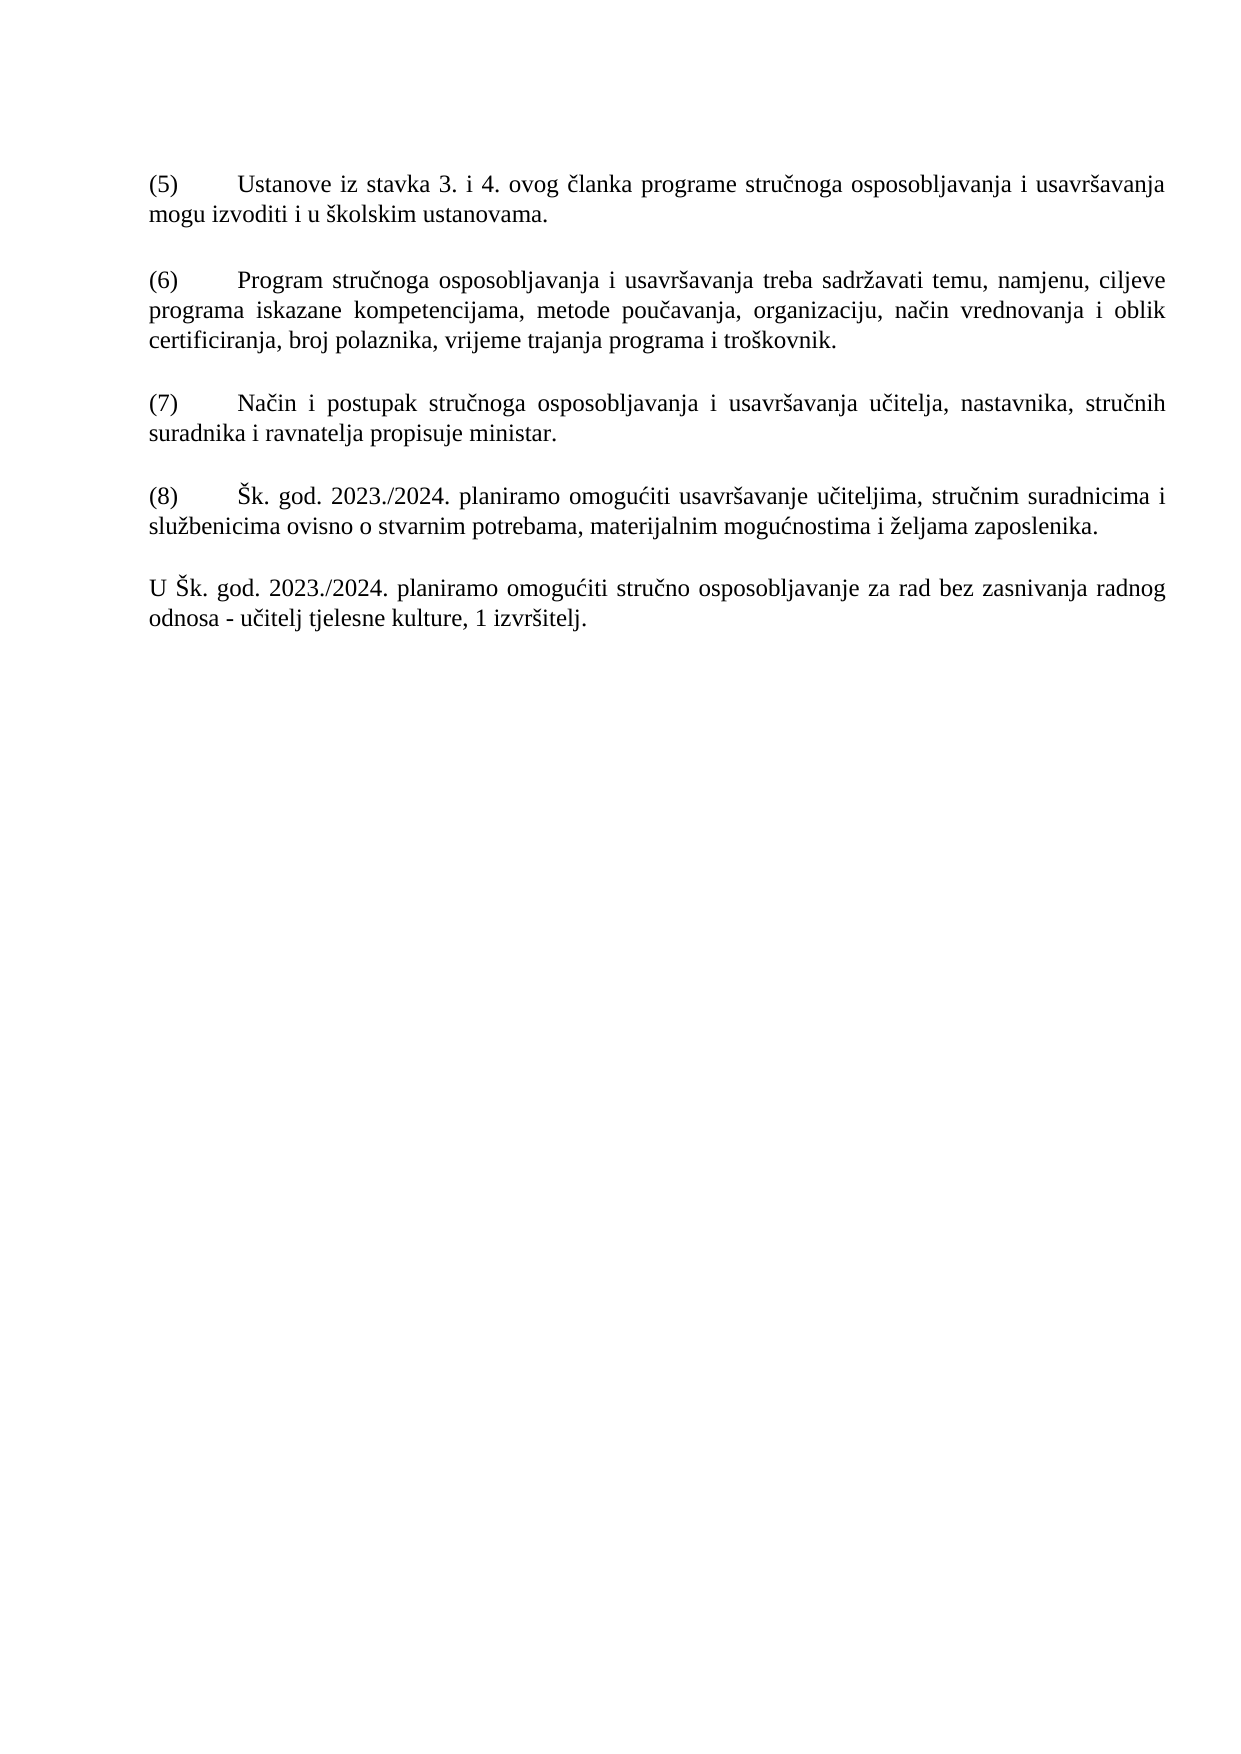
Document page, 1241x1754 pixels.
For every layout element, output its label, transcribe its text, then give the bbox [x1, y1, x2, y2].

list Šk. god. 2023./2024. planiramo omogućiti usavršavanje učiteljima, stručnim suradnicima i službenicima ovisno o stvarnim potrebama, materijalnim mogućnostima i željama zaposlenika. [148, 481, 1167, 540]
text U Šk. god. 2023./2024. planiramo omogućiti stručno osposobljavanje za rad bez zasnivanja radnog odnosa - učitelj tjelesne kulture, 1 izvršitelj. [148, 573, 1167, 631]
list Način i postupak stručnoga osposobljavanja i usavršavanja učitelja, nastavnika, stručnih suradnika i ravnatelja propisuje ministar. [148, 388, 1167, 447]
list Ustanove iz stavka 3. i 4. ovog članka programe stručnoga osposobljavanja i usavršavanja mogu izvoditi i u školskim ustanovama. [148, 169, 1167, 228]
list Program stručnoga osposobljavanja i usavršavanja treba sadržavati temu, namjenu, ciljeve programa iskazane kompetencijama, metode poučavanja, organizaciju, način vrednovanja i oblik certificiranja, broj polaznika, vrijeme trajanja programa i troškovnik. [148, 265, 1167, 354]
